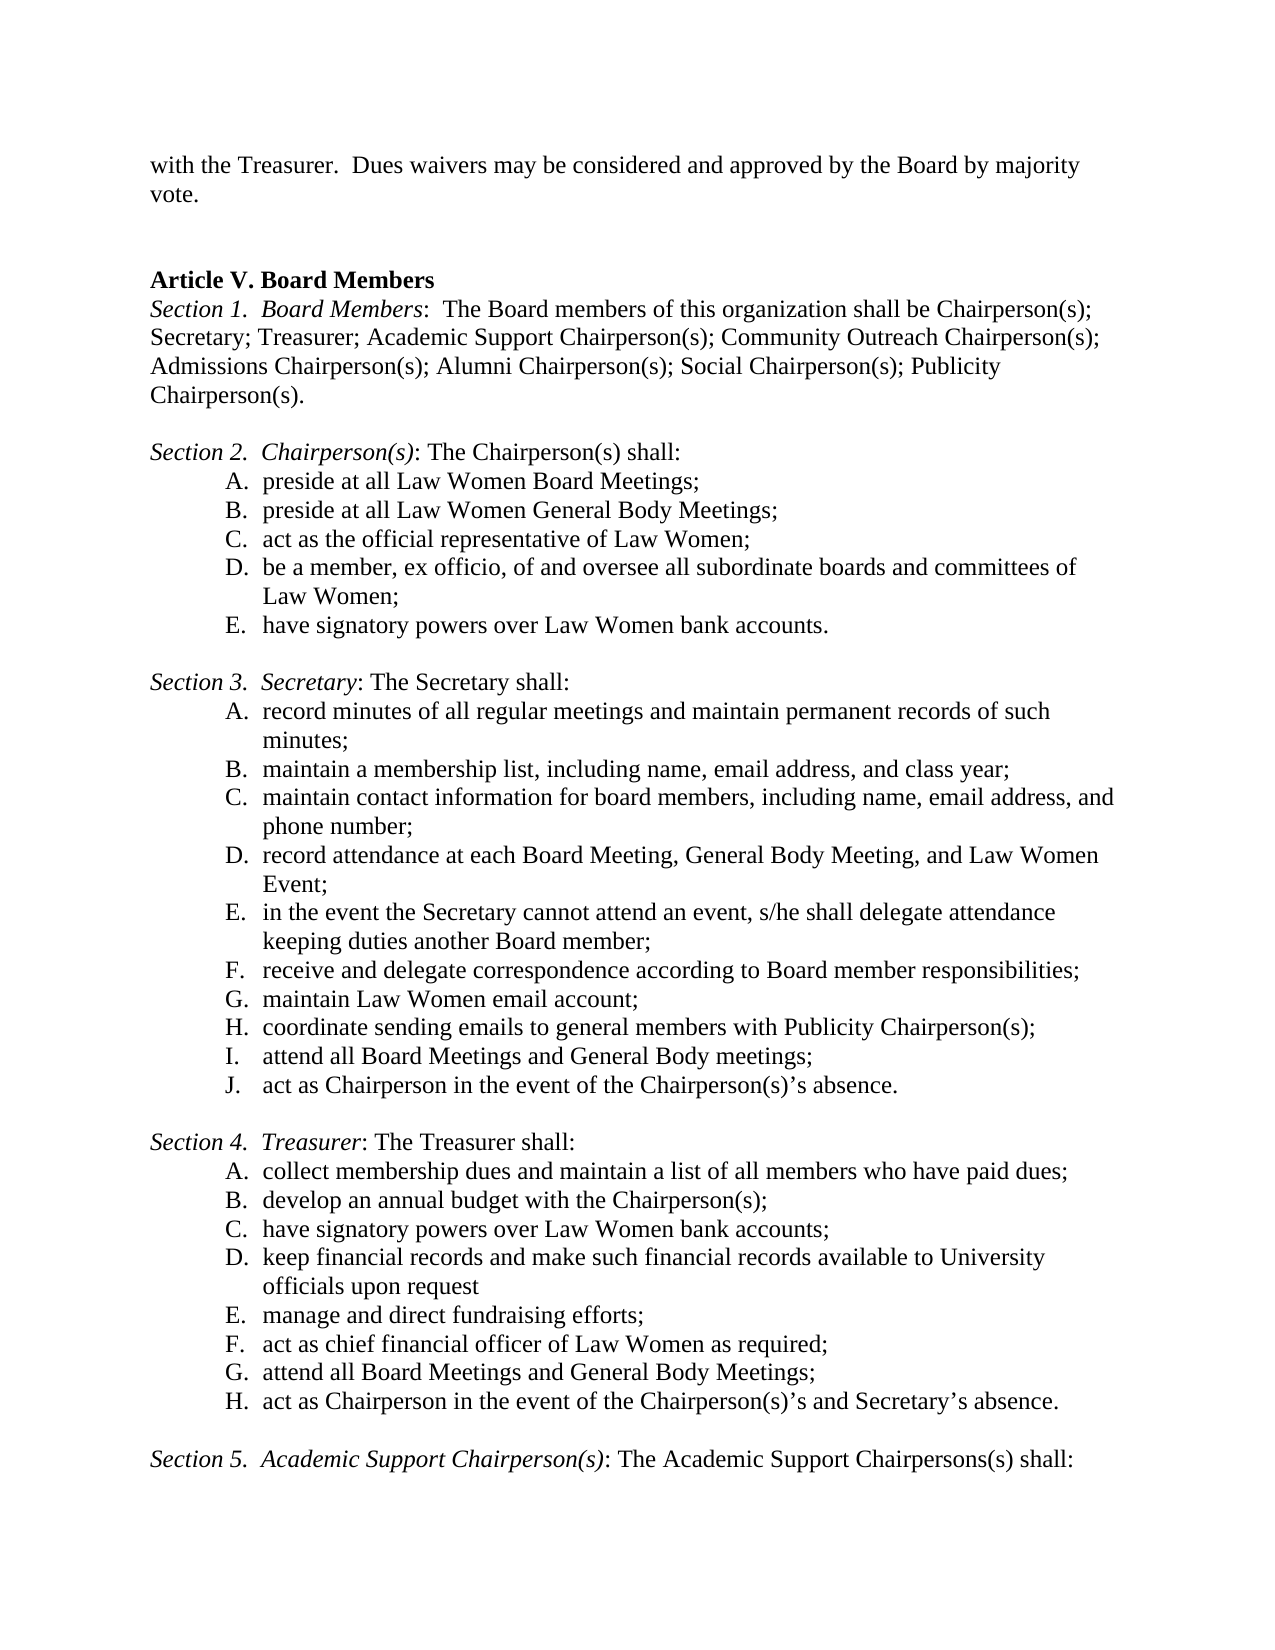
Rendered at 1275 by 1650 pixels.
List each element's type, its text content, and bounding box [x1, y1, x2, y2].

list maintain a membership list, including name, email address, and class year; [225, 754, 1125, 782]
list have signatory powers over Law Women bank accounts. [225, 610, 1125, 639]
list collect membership dues and maintain a list of all members who have paid dues; [225, 1156, 1125, 1185]
text Section 3. Secretary: The Secretary shall: [150, 667, 1125, 696]
list act as chief financial officer of Law Women as required; [225, 1329, 1125, 1357]
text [150, 150, 1125, 207]
text Section 5. Academic Support Chairperson(s): The Academic Support Chairpersons(s) shall: [150, 1444, 1125, 1472]
list coordinate sending emails to general members with Publicity Chairperson(s); [225, 1012, 1125, 1041]
list maintain Law Women email account; [225, 984, 1125, 1012]
text Section 2. Chairperson(s): The Chairperson(s) shall: [150, 437, 1125, 466]
text Section 1. Board Members: The Board members of this organization shall be Chairperson(s); Secretary; Treasurer; Academic Support Chairperson(s); Community Outreach Chairperson(s); Admissions Chairperson(s); Alumni Chairperson(s); Social Chairperson(s); Publicity Chairperson(s). [150, 294, 1125, 409]
list attend all Board Meetings and General Body Meetings; [225, 1357, 1125, 1386]
list act as the official representative of Law Women; [225, 524, 1125, 552]
list act as Chairperson in the event of the Chairperson(s)’s and Secretary’s absence. [225, 1386, 1125, 1415]
list have signatory powers over Law Women bank accounts; [225, 1214, 1125, 1242]
list in the event the Secretary cannot attend an event, s/he shall delegate attendance keeping duties another Board member; [225, 897, 1125, 955]
list preside at all Law Women Board Meetings; [225, 466, 1125, 495]
list develop an annual budget with the Chairperson(s); [225, 1185, 1125, 1214]
list act as Chairperson in the event of the Chairperson(s)’s absence. [225, 1070, 1125, 1099]
list preside at all Law Women General Body Meetings; [225, 495, 1125, 524]
list maintain contact information for board members, including name, email address, and phone number; [225, 782, 1125, 840]
text Article V. Board Members [150, 265, 1125, 294]
list record minutes of all regular meetings and maintain permanent records of such minutes; [225, 696, 1125, 754]
list keep financial records and make such financial records available to University officials upon request [225, 1242, 1125, 1300]
list attend all Board Meetings and General Body meetings; [225, 1041, 1125, 1070]
list manage and direct fundraising efforts; [225, 1300, 1125, 1329]
text Section 4. Treasurer: The Treasurer shall: [150, 1127, 1125, 1156]
list be a member, ex officio, of and oversee all subordinate boards and committees of Law Women; [225, 552, 1125, 610]
list receive and delegate correspondence according to Board member responsibilities; [225, 955, 1125, 984]
list record attendance at each Board Meeting, General Body Meeting, and Law Women Event; [225, 840, 1125, 897]
